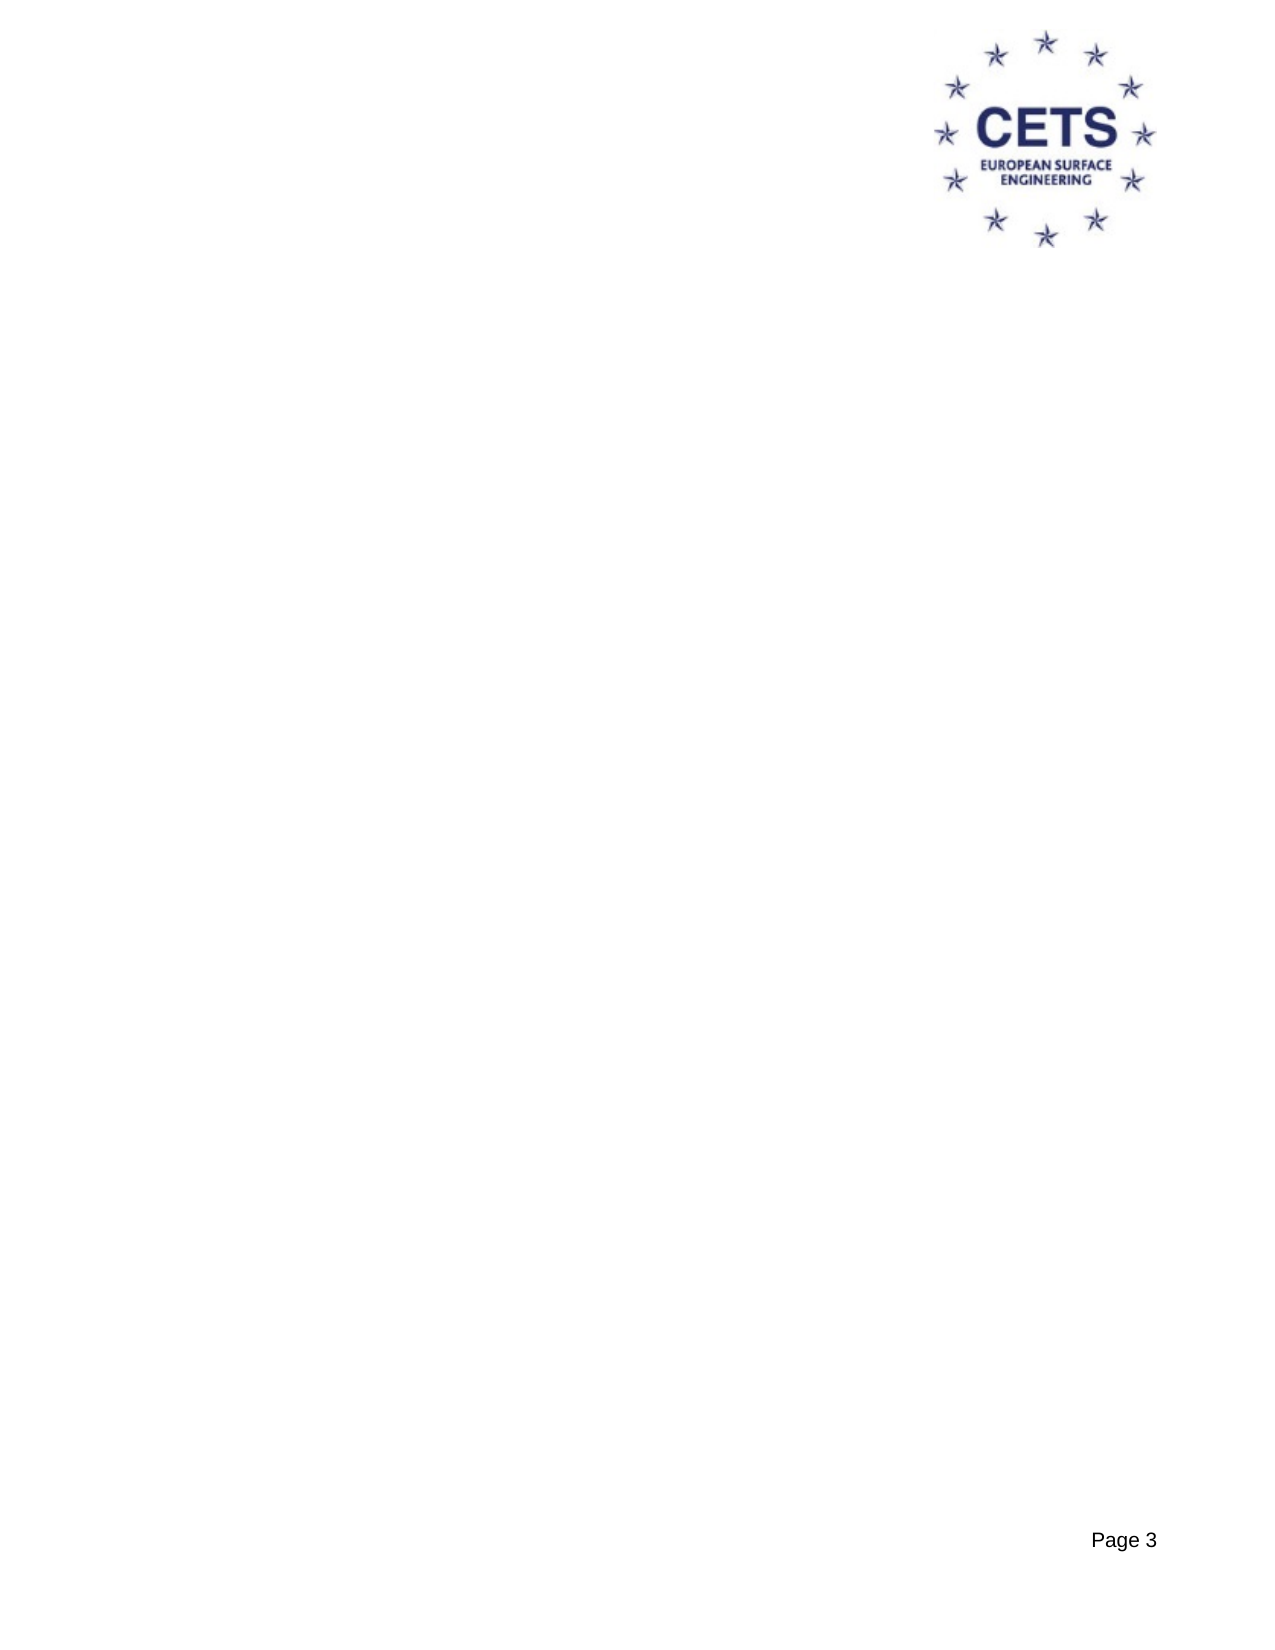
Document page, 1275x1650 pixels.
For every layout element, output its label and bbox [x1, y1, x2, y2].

picture [933, 29, 1157, 248]
